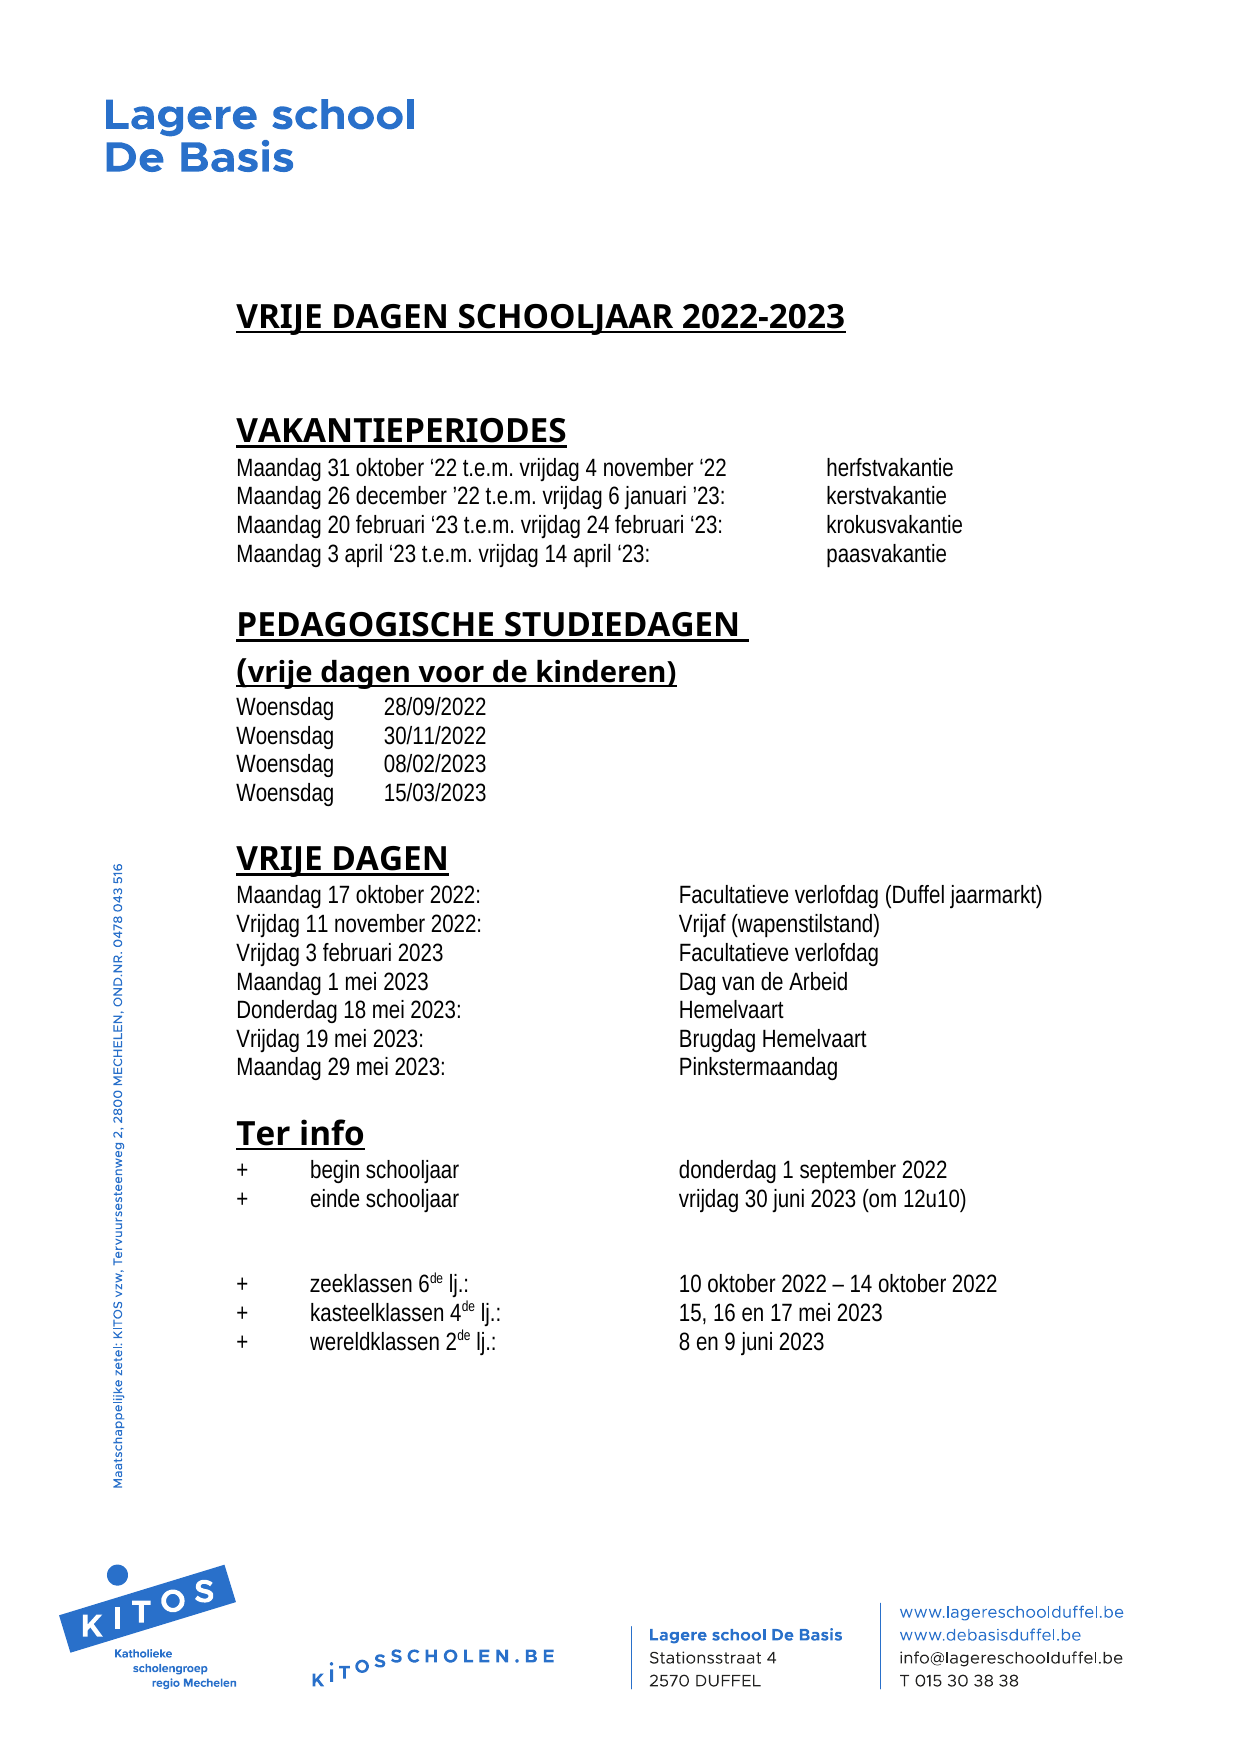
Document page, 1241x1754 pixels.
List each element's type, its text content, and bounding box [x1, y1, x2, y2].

text (vrije dagen voor de kinderen) [236, 647, 1134, 692]
text Maandag 3 april ‘23 t.e.m. vrijdag 14 april ‘23: paasvakantie [236, 538, 1134, 567]
text Maandag 17 oktober 2022: Facultatieve verlofdag (Duffel jaarmarkt) [236, 881, 1134, 909]
text + einde schooljaar vrijdag 30 juni 2023 (om 12u10) [236, 1183, 1134, 1212]
text + begin schooljaar donderdag 1 september 2022 [236, 1155, 1134, 1183]
text Maandag 29 mei 2023: Pinkstermaandag [236, 1052, 1134, 1081]
text Ter info [236, 1109, 1134, 1155]
text + kasteelklassen 4de lj.: 15, 16 en 17 mei 2023 [236, 1298, 1134, 1327]
text Woensdag 28/09/2022 [236, 692, 1134, 721]
text Woensdag 15/03/2023 [236, 778, 1134, 807]
text Woensdag 08/02/2023 [236, 749, 1134, 778]
text PEDAGOGISCHE STUDIEDAGEN [236, 601, 1134, 647]
text VAKANTIEPERIODES [236, 407, 1134, 453]
text Maandag 31 oktober ‘22 t.e.m. vrijdag 4 november ‘22 herfstvakantie [236, 453, 1134, 481]
text Vrijdag 19 mei 2023: Brugdag Hemelvaart [236, 1024, 1134, 1052]
text + wereldklassen 2de lj.: 8 en 9 juni 2023 [236, 1327, 1134, 1355]
text Woensdag 30/11/2022 [236, 721, 1134, 749]
text Vrijdag 11 november 2022: Vrijaf (wapenstilstand) [236, 909, 1134, 938]
text VRIJE DAGEN [236, 835, 1134, 881]
text Vrijdag 3 februari 2023 Facultatieve verlofdag [236, 938, 1134, 966]
text VRIJE DAGEN SCHOOLJAAR 2022-2023 [236, 292, 1134, 338]
text + zeeklassen 6de lj.: 10 oktober 2022 – 14 oktober 2022 [236, 1269, 1134, 1298]
text Donderdag 18 mei 2023: Hemelvaart [236, 995, 1134, 1024]
text Maandag 1 mei 2023 Dag van de Arbeid [236, 966, 1134, 995]
text Maandag 20 februari ‘23 t.e.m. vrijdag 24 februari ‘23: krokusvakantie [236, 510, 1134, 538]
text Maandag 26 december ’22 t.e.m. vrijdag 6 januari ’23: kerstvakantie [236, 481, 1134, 510]
